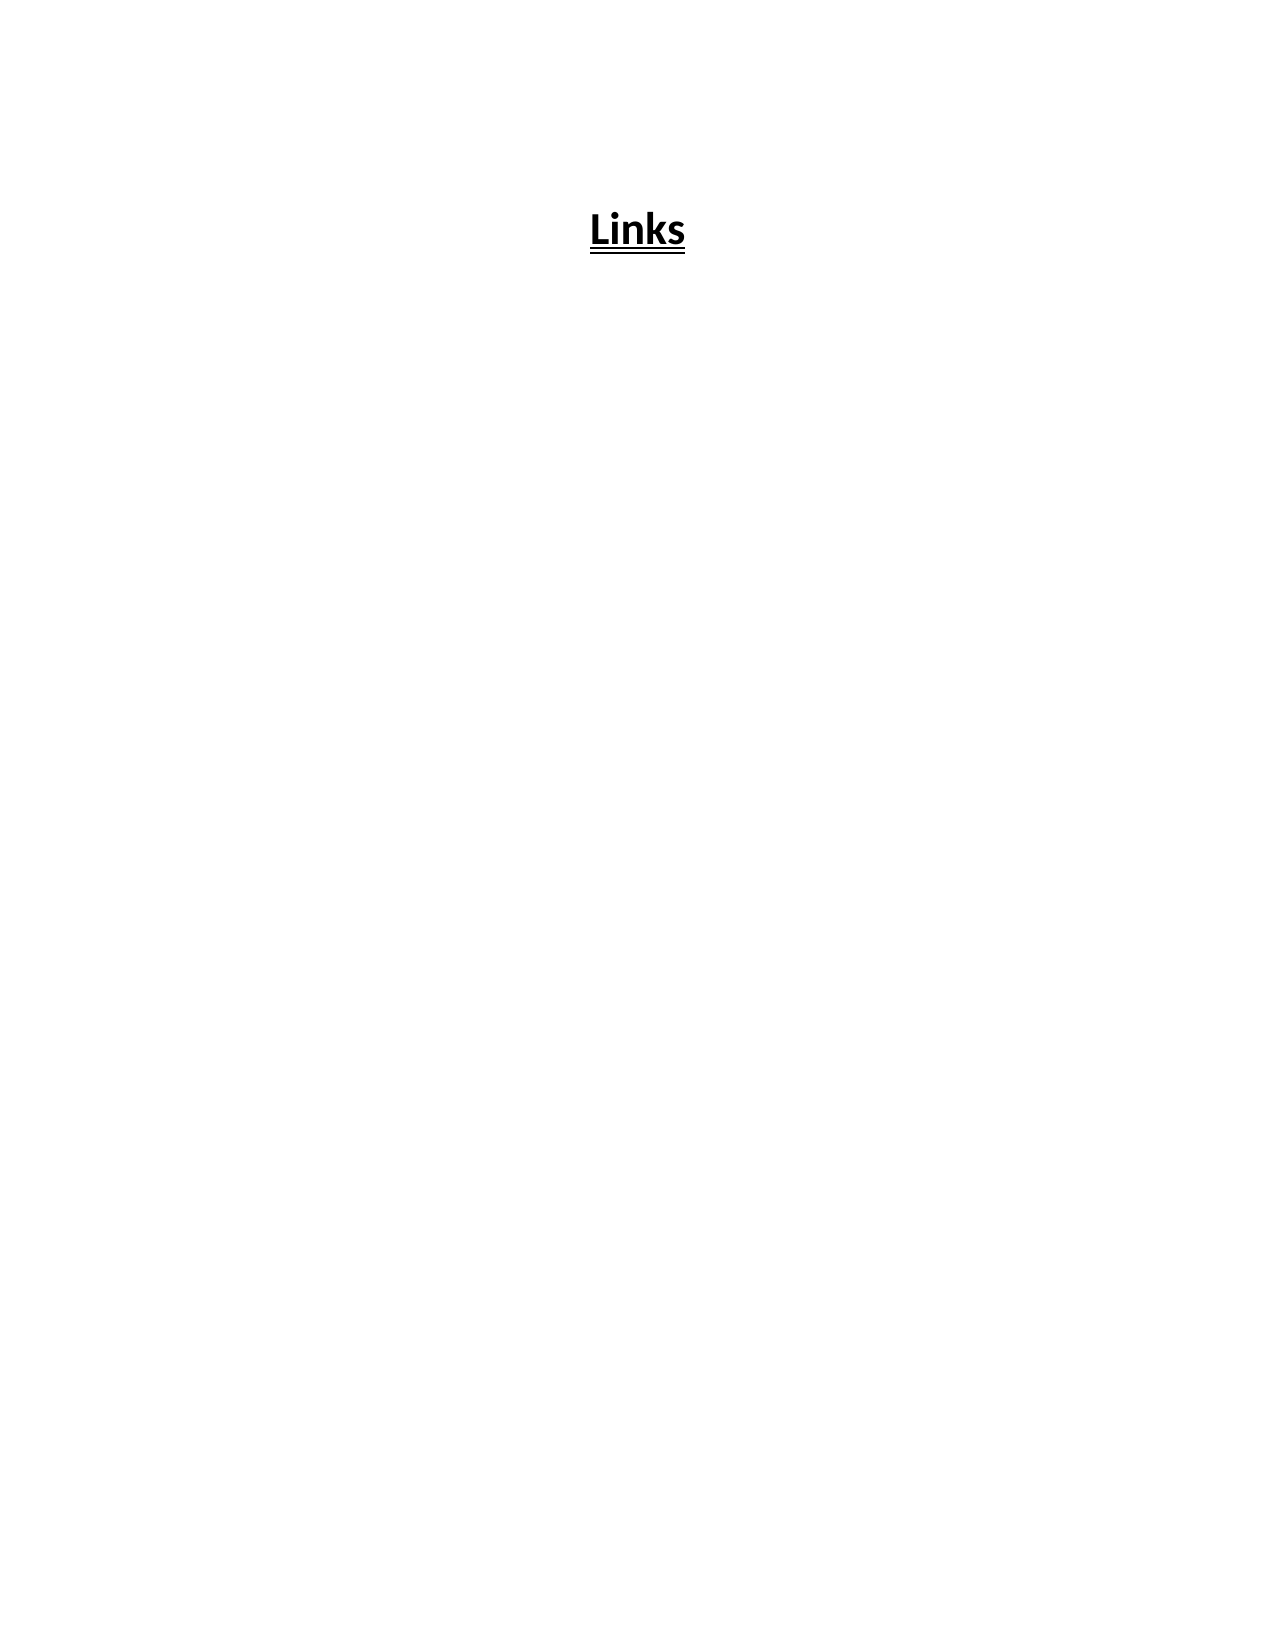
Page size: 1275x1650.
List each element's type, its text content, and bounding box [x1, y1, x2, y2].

subtitle Links [150, 200, 1125, 256]
